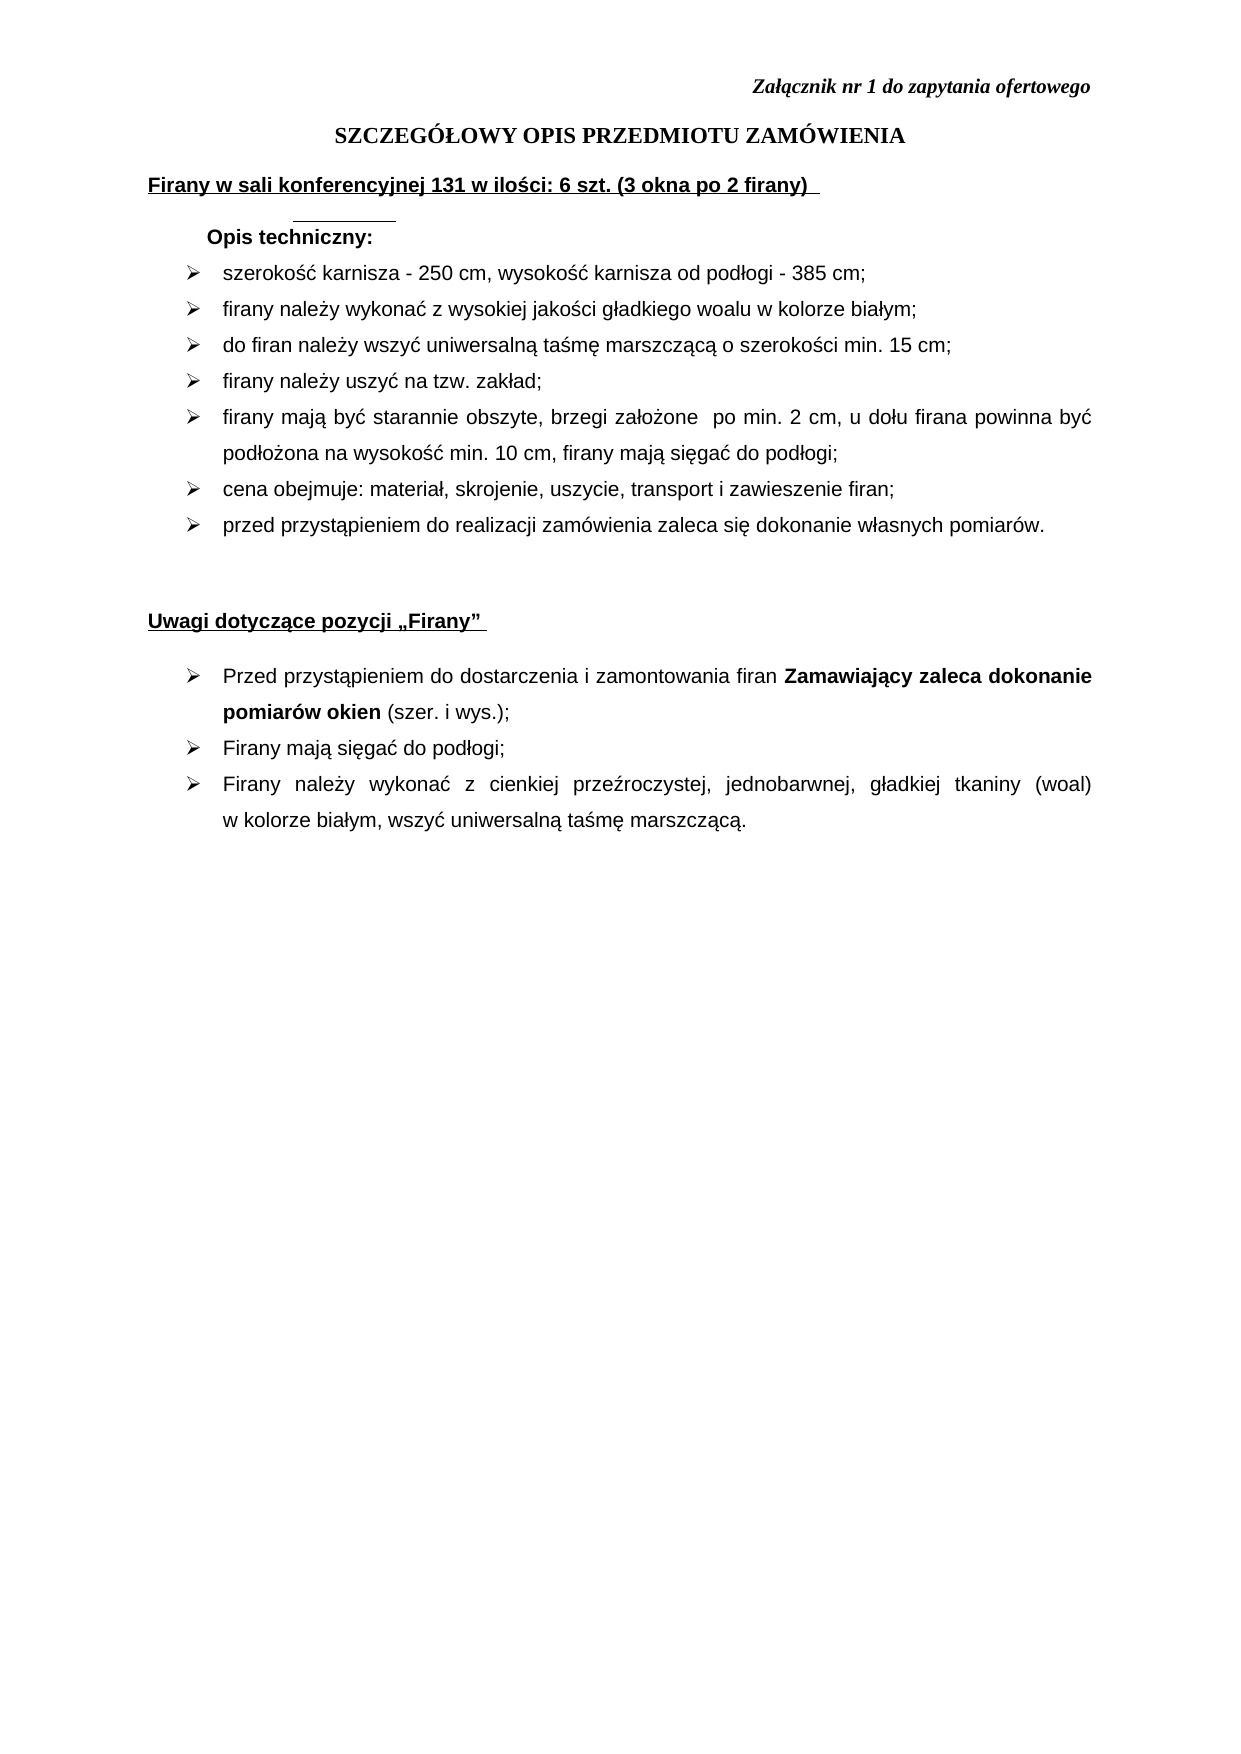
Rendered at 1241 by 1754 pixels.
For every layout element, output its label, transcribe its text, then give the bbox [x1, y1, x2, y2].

text Uwagi dotyczące pozycji „Firany” [148, 609, 1093, 633]
list firany należy uszyć na tzw. zakład; [185, 369, 1093, 393]
list do firan należy wszyć uniwersalną taśmę marszczącą o szerokości min. 15 cm; [185, 333, 1093, 357]
list firany należy wykonać z wysokiej jakości gładkiego woalu w kolorze białym; [185, 297, 1093, 321]
list przed przystąpieniem do realizacji zamówienia zaleca się dokonanie własnych pomiarów. [185, 513, 1093, 537]
list szerokość karnisza - 250 cm, wysokość karnisza od podłogi - 385 cm; [185, 261, 1093, 285]
text Opis techniczny: [148, 225, 1093, 249]
list firany mają być starannie obszyte, brzegi założone po min. , u dołu firana powinna być podłożona na wysokość min. , firany mają sięgać do podłogi; [185, 405, 1093, 465]
list Przed przystąpieniem do dostarczenia i zamontowania firan Zamawiający zaleca dokonanie pomiarów okien (szer. i wys.); [185, 664, 1093, 724]
text Firany w sali konferencyjnej 131 w ilości: 6 szt. (3 okna po 2 firany) [148, 172, 1093, 196]
list Firany należy wykonać z cienkiej przeźroczystej, jednobarwnej, gładkiej tkaniny (woal) w kolorze białym, wszyć uniwersalną taśmę marszczącą. [185, 772, 1093, 832]
text Szczegółowy opis przedmiotu zamówienia [148, 122, 1093, 148]
list cena obejmuje: materiał, skrojenie, uszycie, transport i zawieszenie firan; [185, 477, 1093, 501]
list Firany mają sięgać do podłogi; [185, 736, 1093, 760]
text Załącznik nr 1 do zapytania ofertowego [148, 74, 1093, 98]
